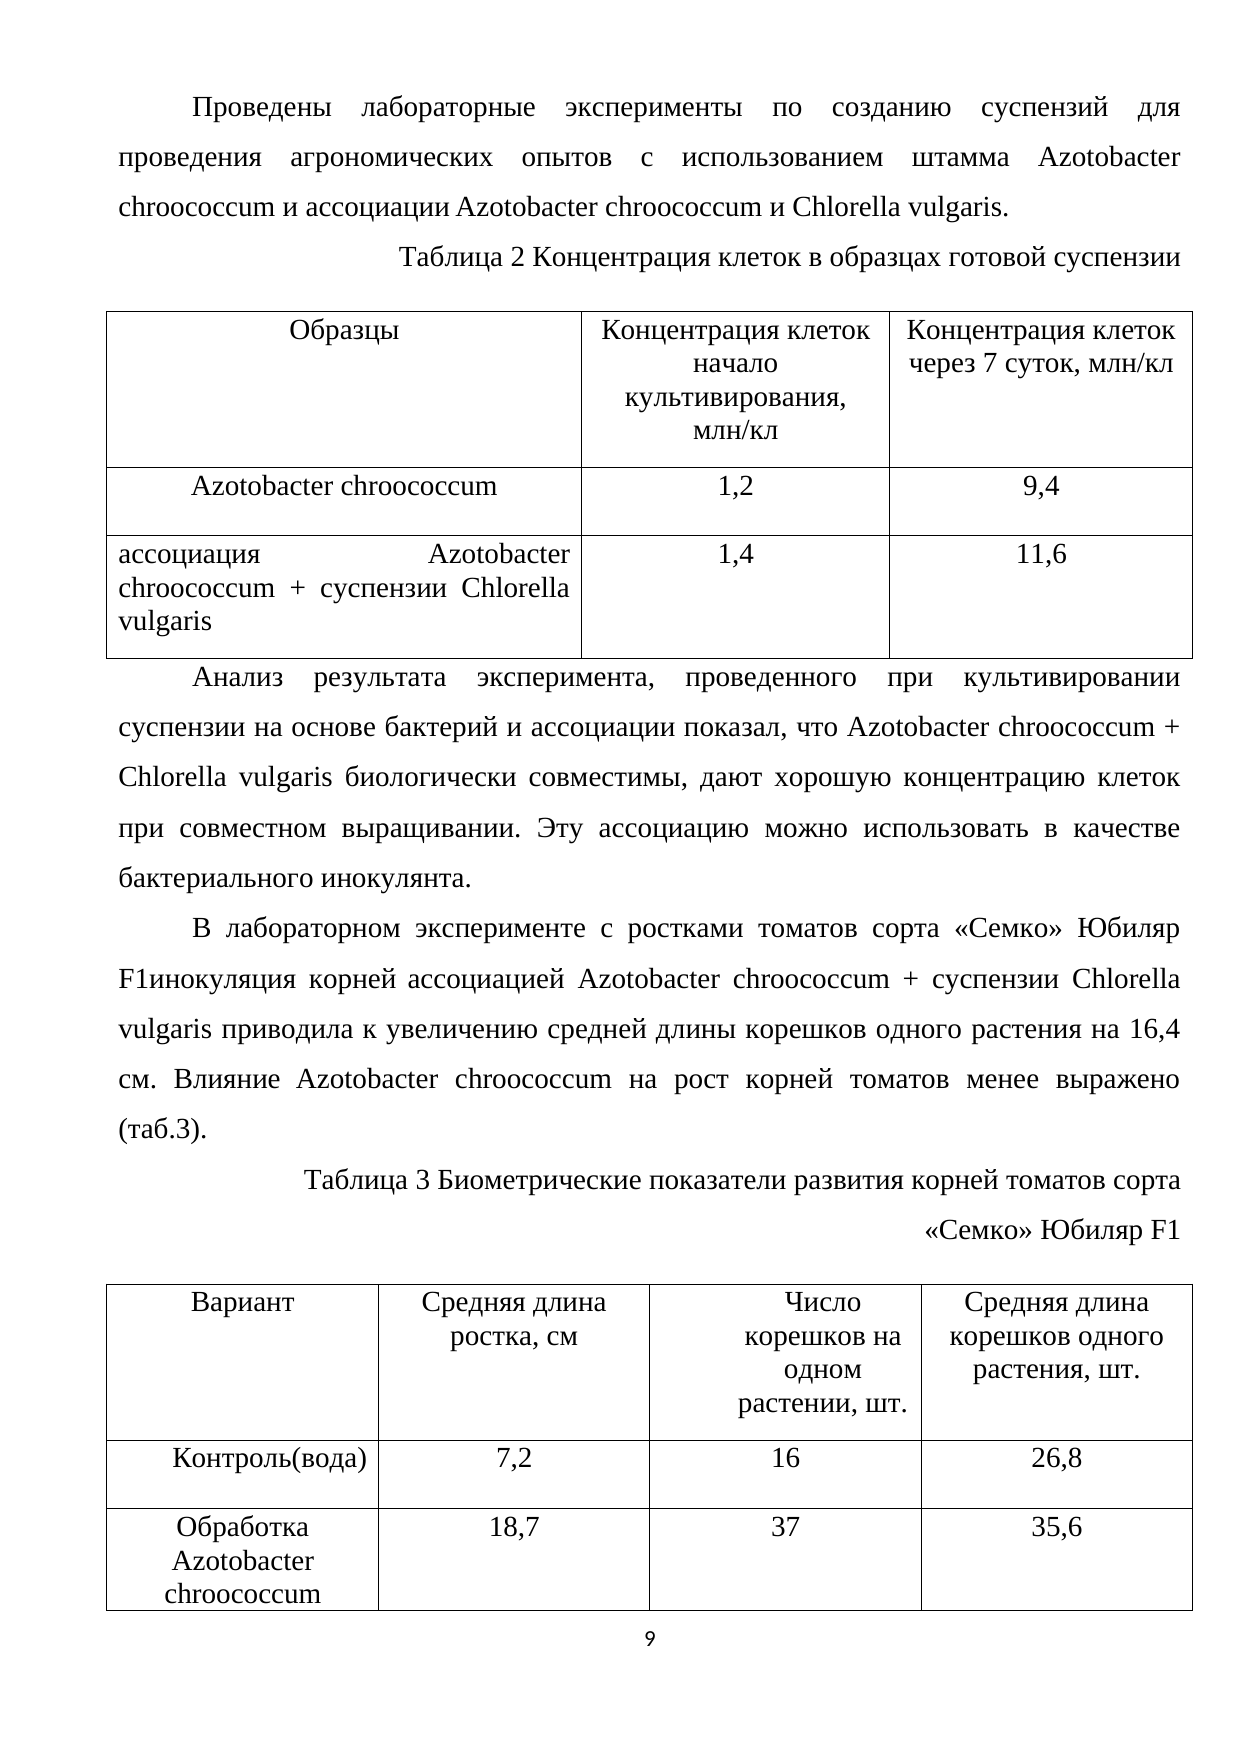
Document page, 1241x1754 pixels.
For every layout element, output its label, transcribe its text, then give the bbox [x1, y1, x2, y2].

table_header Средняя длина ростка, см [379, 1285, 649, 1439]
text В лабораторном эксперименте с ростками томатов сорта «Семко» Юбиляр F1инокуляция корней ассоциацией Azotobacter chroococcum + суспензии Chlorella vulgaris приводила к увеличению средней длины корешков одного растения на 16,4 см. Влияние Azotobacter chroococcum на рост корней томатов менее выражено (таб.3). [118, 910, 1181, 1145]
table_cell 18,7 [379, 1509, 649, 1610]
table_cell Контроль(вода) [107, 1441, 378, 1508]
table_cell Azotobacter chroococcum [107, 468, 581, 535]
table_cell ассоциация Azotobacter chroococcum + суспензии Chlorella vulgaris [107, 536, 581, 658]
text Таблица 2 Концентрация клеток в образцах готовой суспензии [118, 239, 1181, 273]
text Проведены лабораторные эксперименты по созданию суспензий для проведения агрономических опытов с использованием штамма Azotobacter chroococcum и ассоциации Azotobacter chroococcum и Chlorella vulgaris. [118, 89, 1181, 223]
table_header Образцы [107, 312, 581, 467]
table_cell 35,6 [922, 1509, 1192, 1610]
table_cell 1,2 [582, 468, 889, 535]
table_cell 16 [650, 1441, 921, 1508]
table_cell 7,2 [379, 1441, 649, 1508]
table_header Число корешков на одном растении, шт. [650, 1285, 921, 1439]
table_header Концентрация клеток начало культивирования, млн/кл [582, 312, 889, 467]
table_header Концентрация клеток через 7 суток, млн/кл [890, 312, 1192, 467]
table_header Вариант [107, 1285, 378, 1439]
table_cell 1,4 [582, 536, 889, 658]
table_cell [107, 1509, 378, 1610]
text Таблица 3 Биометрические показатели развития корней томатов сорта «Семко» Юбиляр F1 [118, 1162, 1181, 1246]
table_cell 37 [650, 1509, 921, 1610]
text Анализ результата эксперимента, проведенного при культивировании суспензии на основе бактерий и ассоциации показал, что Azotobacter chroococcum + Chlorella vulgaris биологически совместимы, дают хорошую концентрацию клеток при совместном выращивании. Эту ассоциацию можно использовать в качестве бактериального инокулянта. [118, 659, 1181, 894]
table_cell 9,4 [890, 468, 1192, 535]
table_header Средняя длина корешков одного растения, шт. [922, 1285, 1192, 1439]
table_cell 26,8 [922, 1441, 1192, 1508]
table_cell 11,6 [890, 536, 1192, 658]
